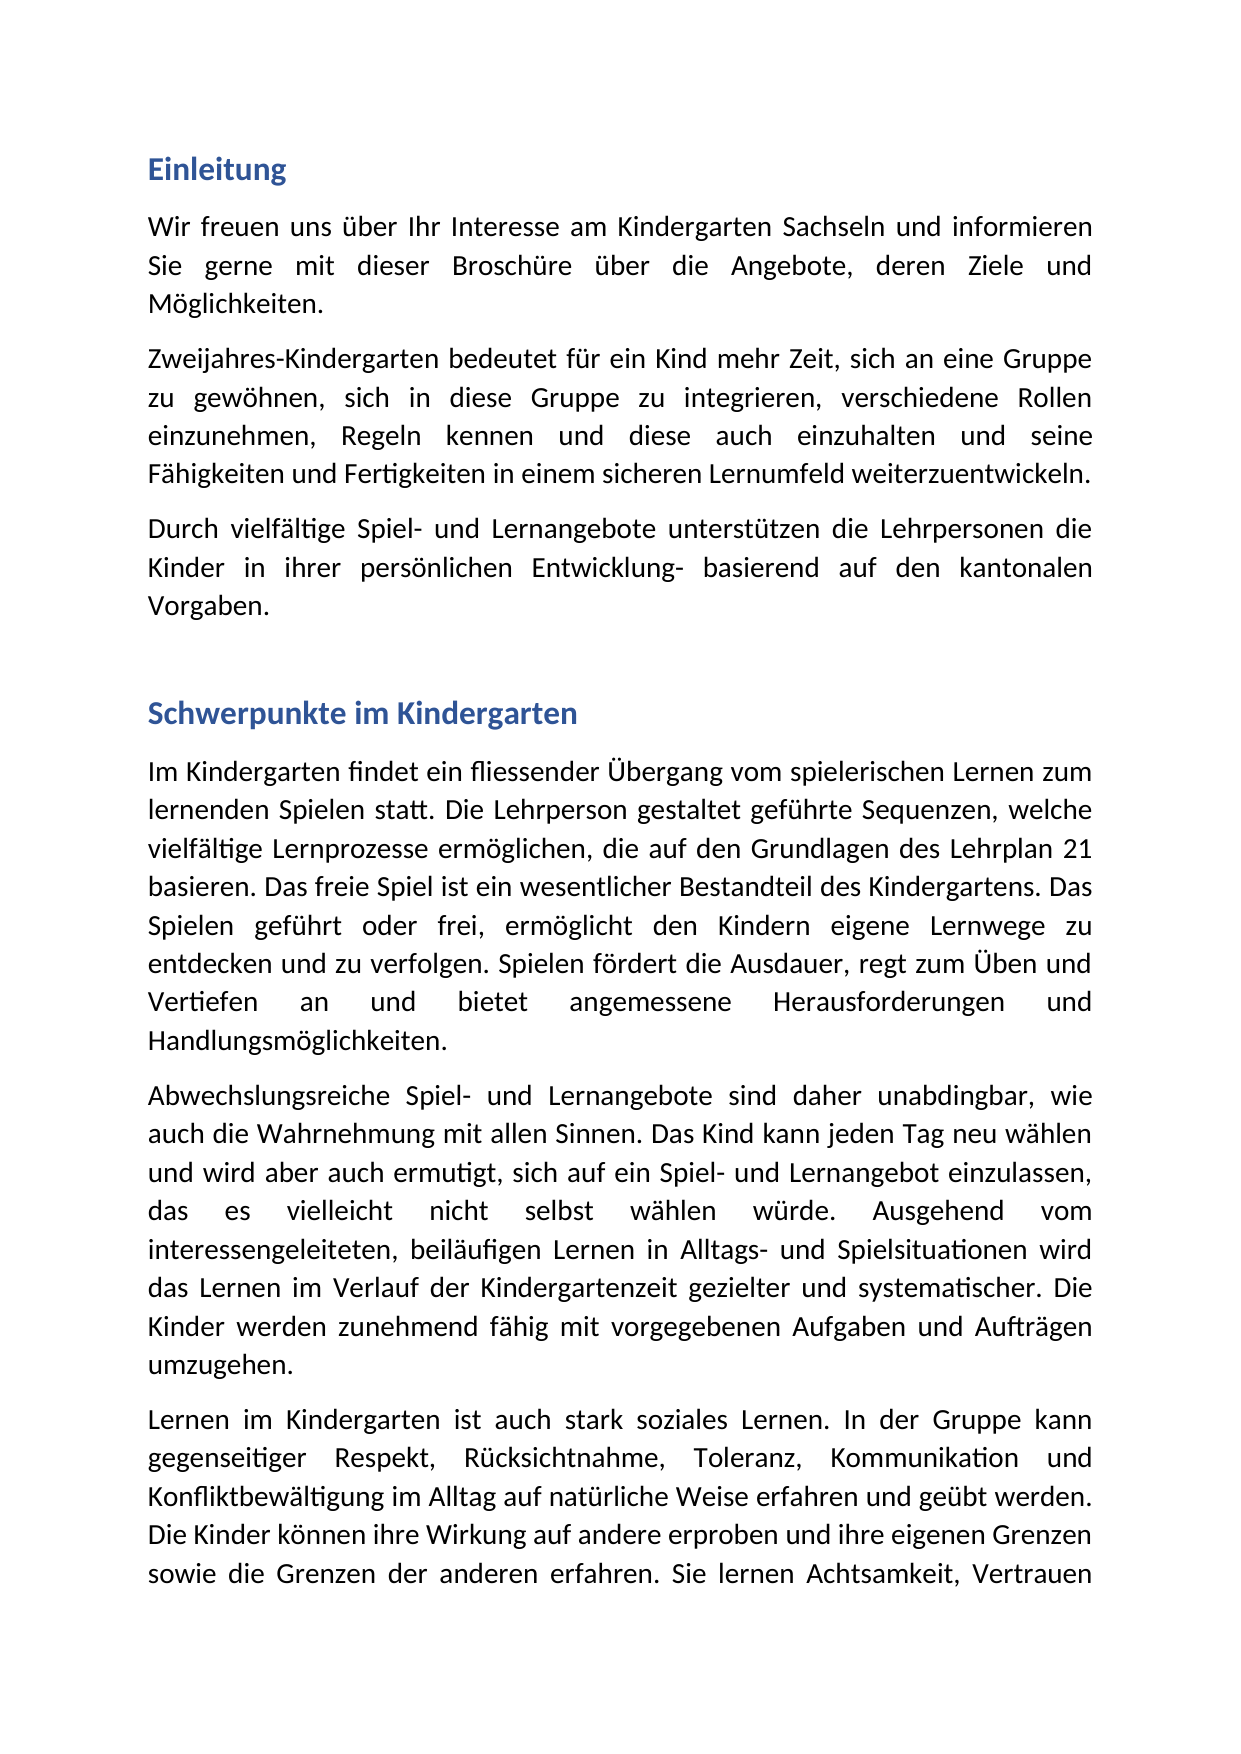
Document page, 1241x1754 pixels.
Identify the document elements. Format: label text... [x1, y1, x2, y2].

text Wir freuen uns über Ihr Interesse am Kindergarten Sachseln und informieren Sie gerne mit dieser Broschüre über die Angebote, deren Ziele und Möglichkeiten. [148, 208, 1094, 321]
text Zweijahres-Kindergarten bedeutet für ein Kind mehr Zeit, sich an eine Gruppe zu gewöhnen, sich in diese Gruppe zu integrieren, verschiedene Rollen einzunehmen, Regeln kennen und diese auch einzuhalten und seine Fähigkeiten und Fertigkeiten in einem sicheren Lernumfeld weiterzuentwickeln. [148, 340, 1094, 491]
text Einleitung [148, 148, 1094, 188]
text Im Kindergarten findet ein fliessender Übergang vom spielerischen Lernen zum lernenden Spielen statt. Die Lehrperson gestaltet geführte Sequenzen, welche vielfältige Lernprozesse ermöglichen, die auf den Grundlagen des Lehrplan 21 basieren. Das freie Spiel ist ein wesentlicher Bestandteil des Kindergartens. Das Spielen geführt oder frei, ermöglicht den Kindern eigene Lernwege zu entdecken und zu verfolgen. Spielen fördert die Ausdauer, regt zum Üben und Vertiefen an und bietet angemessene Herausforderungen und Handlungsmöglichkeiten. [148, 753, 1094, 1057]
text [148, 1401, 1094, 1591]
text Durch vielfältige Spiel- und Lernangebote unterstützen die Lehrpersonen die Kinder in ihrer persönlichen Entwicklung- basierend auf den kantonalen Vorgaben. [148, 511, 1094, 623]
text Abwechslungsreiche Spiel- und Lernangebote sind daher unabdingbar, wie auch die Wahrnehmung mit allen Sinnen. Das Kind kann jeden Tag neu wählen und wird aber auch ermutigt, sich auf ein Spiel- und Lernangebot einzulassen, das es vielleicht nicht selbst wählen würde. Ausgehend vom interessengeleiteten, beiläufigen Lernen in Alltags- und Spielsituationen wird das Lernen im Verlauf der Kindergartenzeit gezielter und systematischer. Die Kinder werden zunehmend fähig mit vorgegebenen Aufgaben und Aufträgen umzugehen. [148, 1077, 1094, 1382]
text Schwerpunkte im Kindergarten [148, 692, 1094, 733]
